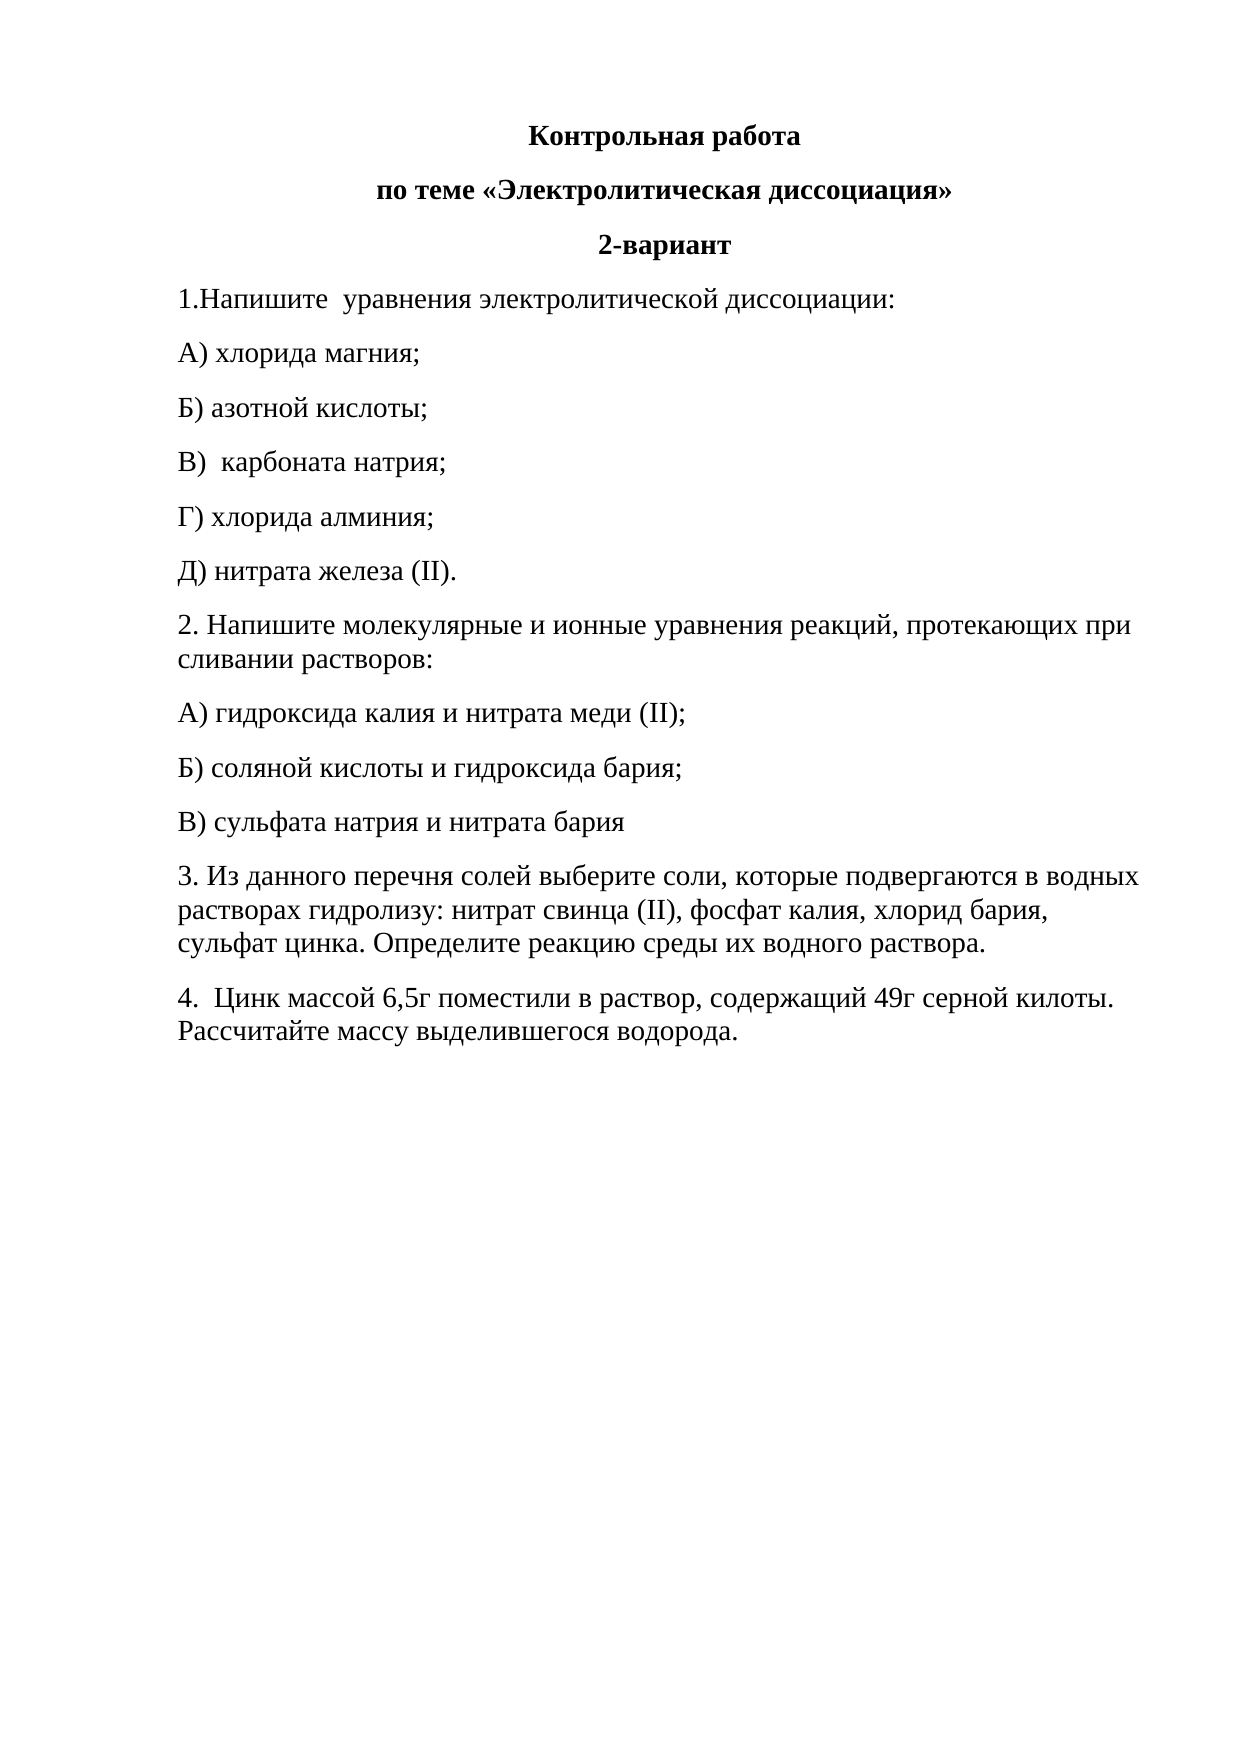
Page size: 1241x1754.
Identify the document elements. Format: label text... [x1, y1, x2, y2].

text В) карбоната натрия; [177, 444, 1152, 478]
text 2-вариант [177, 227, 1152, 260]
text А) хлорида магния; [177, 336, 1152, 369]
text А) гидроксида калия и нитрата меди (II); [177, 695, 1152, 729]
text Д) нитрата железа (II). [177, 553, 1152, 587]
text 1.Напишите уравнения электролитической диссоциации: [177, 281, 1152, 315]
text В) сульфата натрия и нитрата бария [177, 804, 1152, 838]
text 3. Из данного перечня солей выберите соли, которые подвергаются в водных растворах гидролизу: нитрат свинца (II), фосфат калия, хлорид бария, сульфат цинка. Определите реакцию среды их водного раствора. [177, 858, 1152, 959]
text 4. Цинк массой 6,5г поместили в раствор, содержащий 49г серной килоты. Рассчитайте массу выделившегося водорода. [177, 980, 1152, 1047]
text Г) хлорида алминия; [177, 499, 1152, 532]
text Б) азотной кислоты; [177, 390, 1152, 423]
text по теме «Электролитическая диссоциация» [177, 172, 1152, 206]
text Б) соляной кислоты и гидроксида бария; [177, 750, 1152, 783]
text Контрольная работа [177, 118, 1152, 152]
text 2. Напишите молекулярные и ионные уравнения реакций, протекающих при сливании растворов: [177, 607, 1152, 674]
